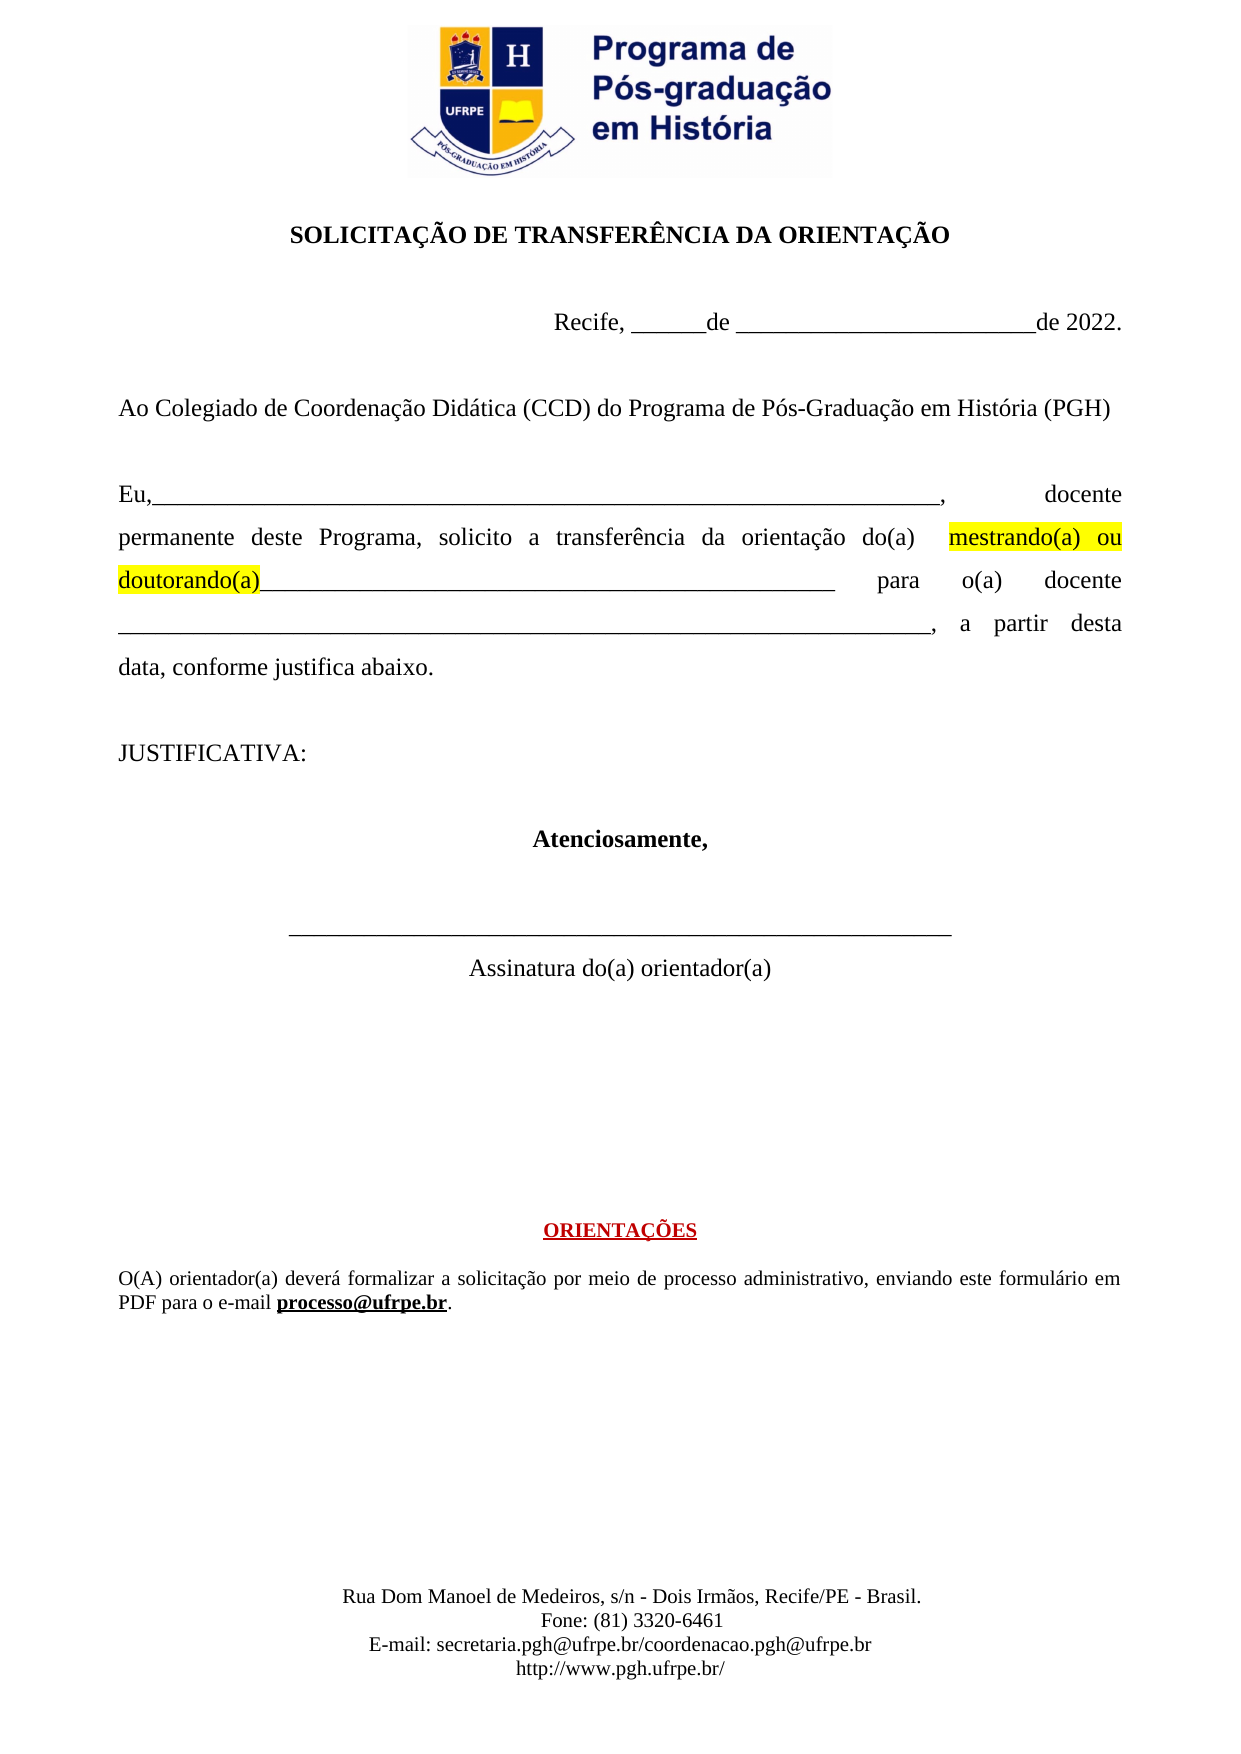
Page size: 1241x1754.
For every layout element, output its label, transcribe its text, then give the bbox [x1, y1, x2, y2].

text Assinatura do(a) orientador(a) [118, 953, 1122, 982]
text Atenciosamente, [118, 824, 1122, 853]
text JUSTIFICATIVA: [118, 738, 1122, 767]
picture [407, 25, 833, 178]
text O(A) orientador(a) deverá formalizar a solicitação por meio de processo administrativo, enviando este formulário em PDF para o e-mail processo@ufrpe.br. [118, 1266, 1122, 1314]
text Ao Colegiado de Coordenação Didática (CCD) do Programa de Pós-Graduação em História (PGH) [118, 393, 1122, 422]
text Recife, ______de ________________________de 2022. [118, 307, 1122, 335]
text SOLICITAÇÃO DE TRANSFERÊNCIA DA ORIENTAÇÃO [118, 220, 1122, 249]
text Eu,_______________________________________________________________, docente permanente deste Programa, solicito a transferência da orientação do(a) mestrando(a) ou doutorando(a)______________________________________________ para o(a) docente _________________________________________________________________, a partir desta data, conforme justifica abaixo. [118, 479, 1122, 680]
text ORIENTAÇÕES [118, 1217, 1122, 1242]
text _____________________________________________________ [118, 910, 1122, 939]
